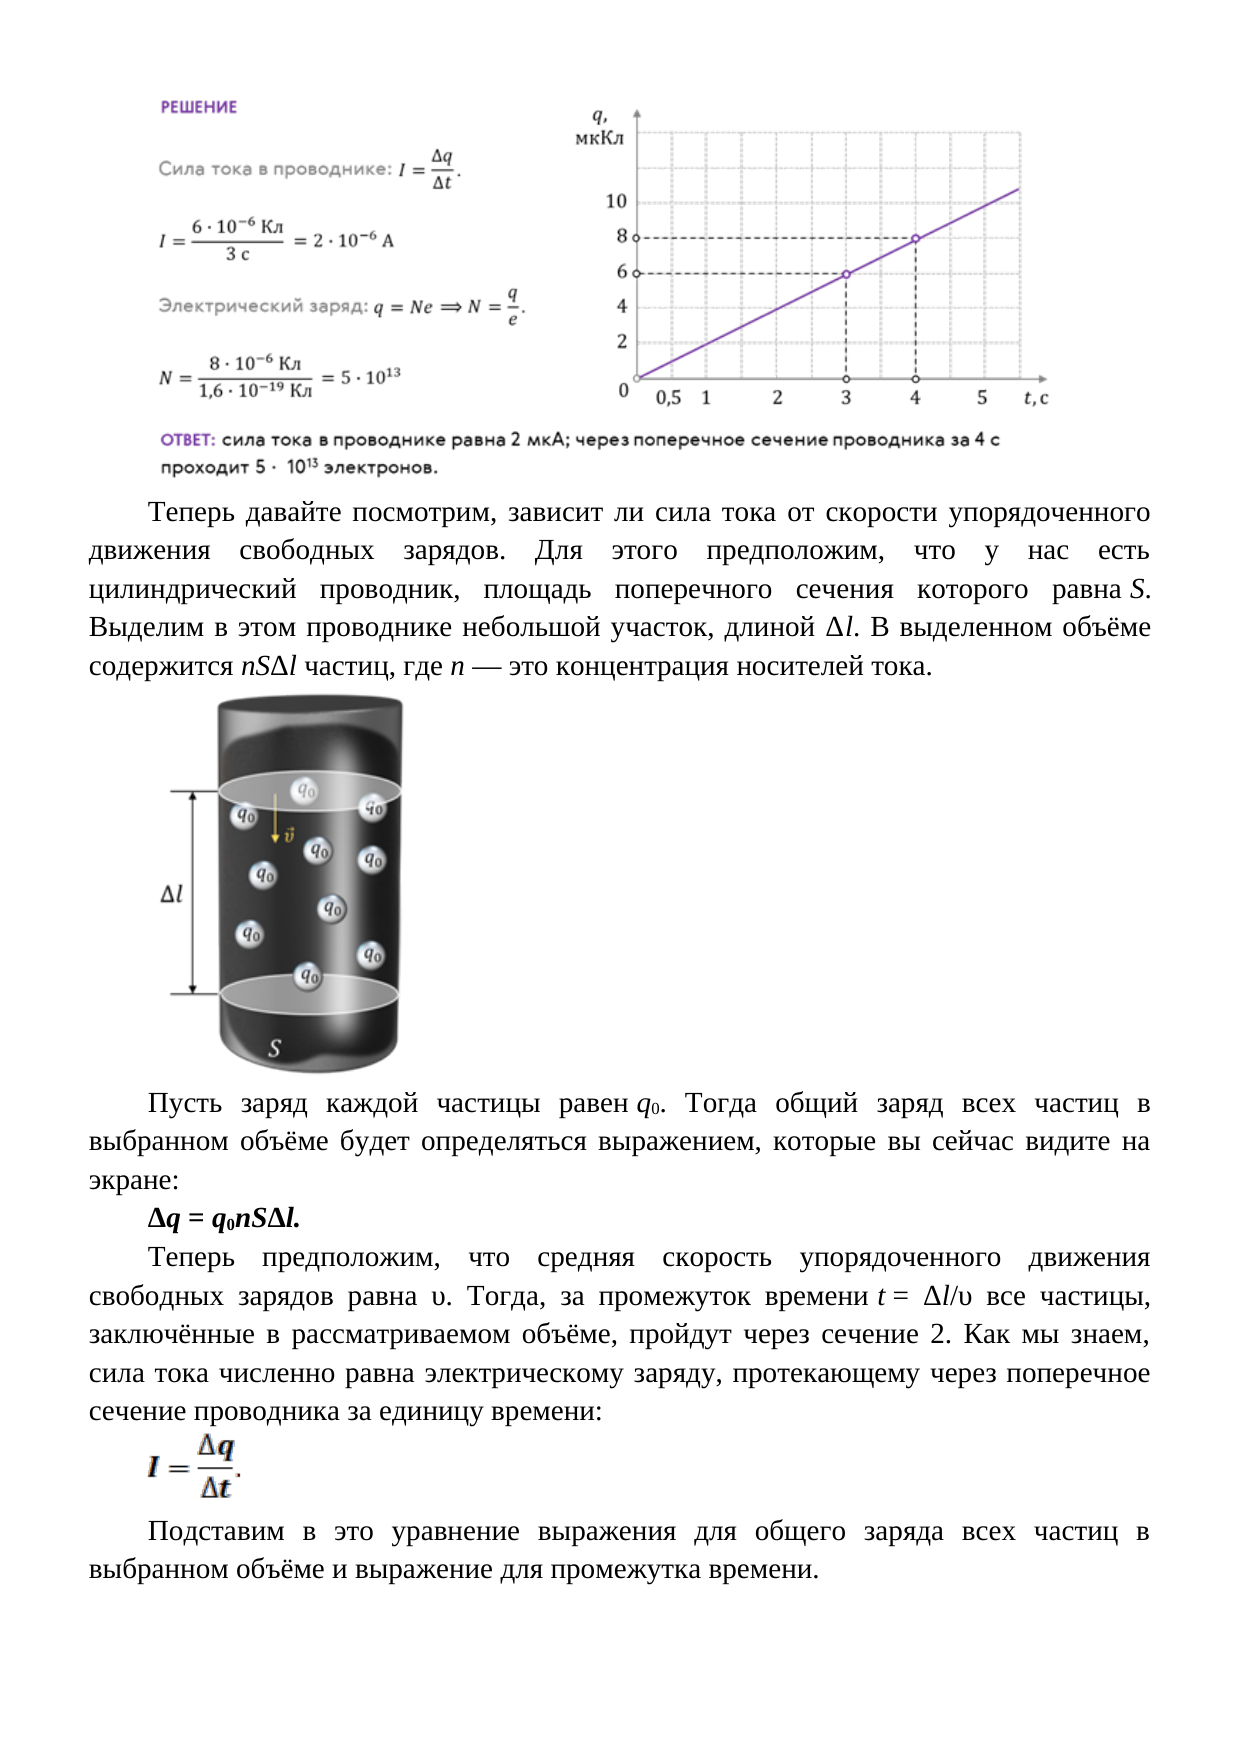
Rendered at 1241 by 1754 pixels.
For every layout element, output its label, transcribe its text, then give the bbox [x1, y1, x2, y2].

text Подставим в это уравнение выражения для общего заряда всех частиц в выбранном объёме и выражение для промежутка времени. [89, 1513, 1152, 1585]
text Δq = q0nSΔl. [89, 1201, 1152, 1234]
picture [147, 686, 410, 1081]
picture [147, 88, 1069, 490]
text Теперь давайте посмотрим, зависит ли сила тока от скорости упорядоченного движения свободных зарядов. Для этого предположим, что у нас есть цилиндрический проводник, площадь поперечного сечения которого равна S. Выделим в этом проводнике небольшой участок, длиной Δl. В выделенном объёме содержится nSΔl частиц, где п — это концентрация носителей тока. [89, 494, 1152, 682]
picture [147, 1431, 241, 1509]
text Пусть заряд каждой частицы равен q0. Тогда общий заряд всех частиц в выбранном объёме будет определяться выражением, которые вы сейчас видите на экране: [89, 1085, 1152, 1196]
text Теперь предположим, что средняя скорость упорядоченного движения свободных зарядов равна υ. Тогда, за промежуток времени t = Δl/υ все частицы, заключённые в рассматриваемом объёме, пройдут через сечение 2. Как мы знаем, сила тока численно равна электрическому заряду, протекающему через поперечное сечение проводника за единицу времени: [89, 1239, 1152, 1427]
